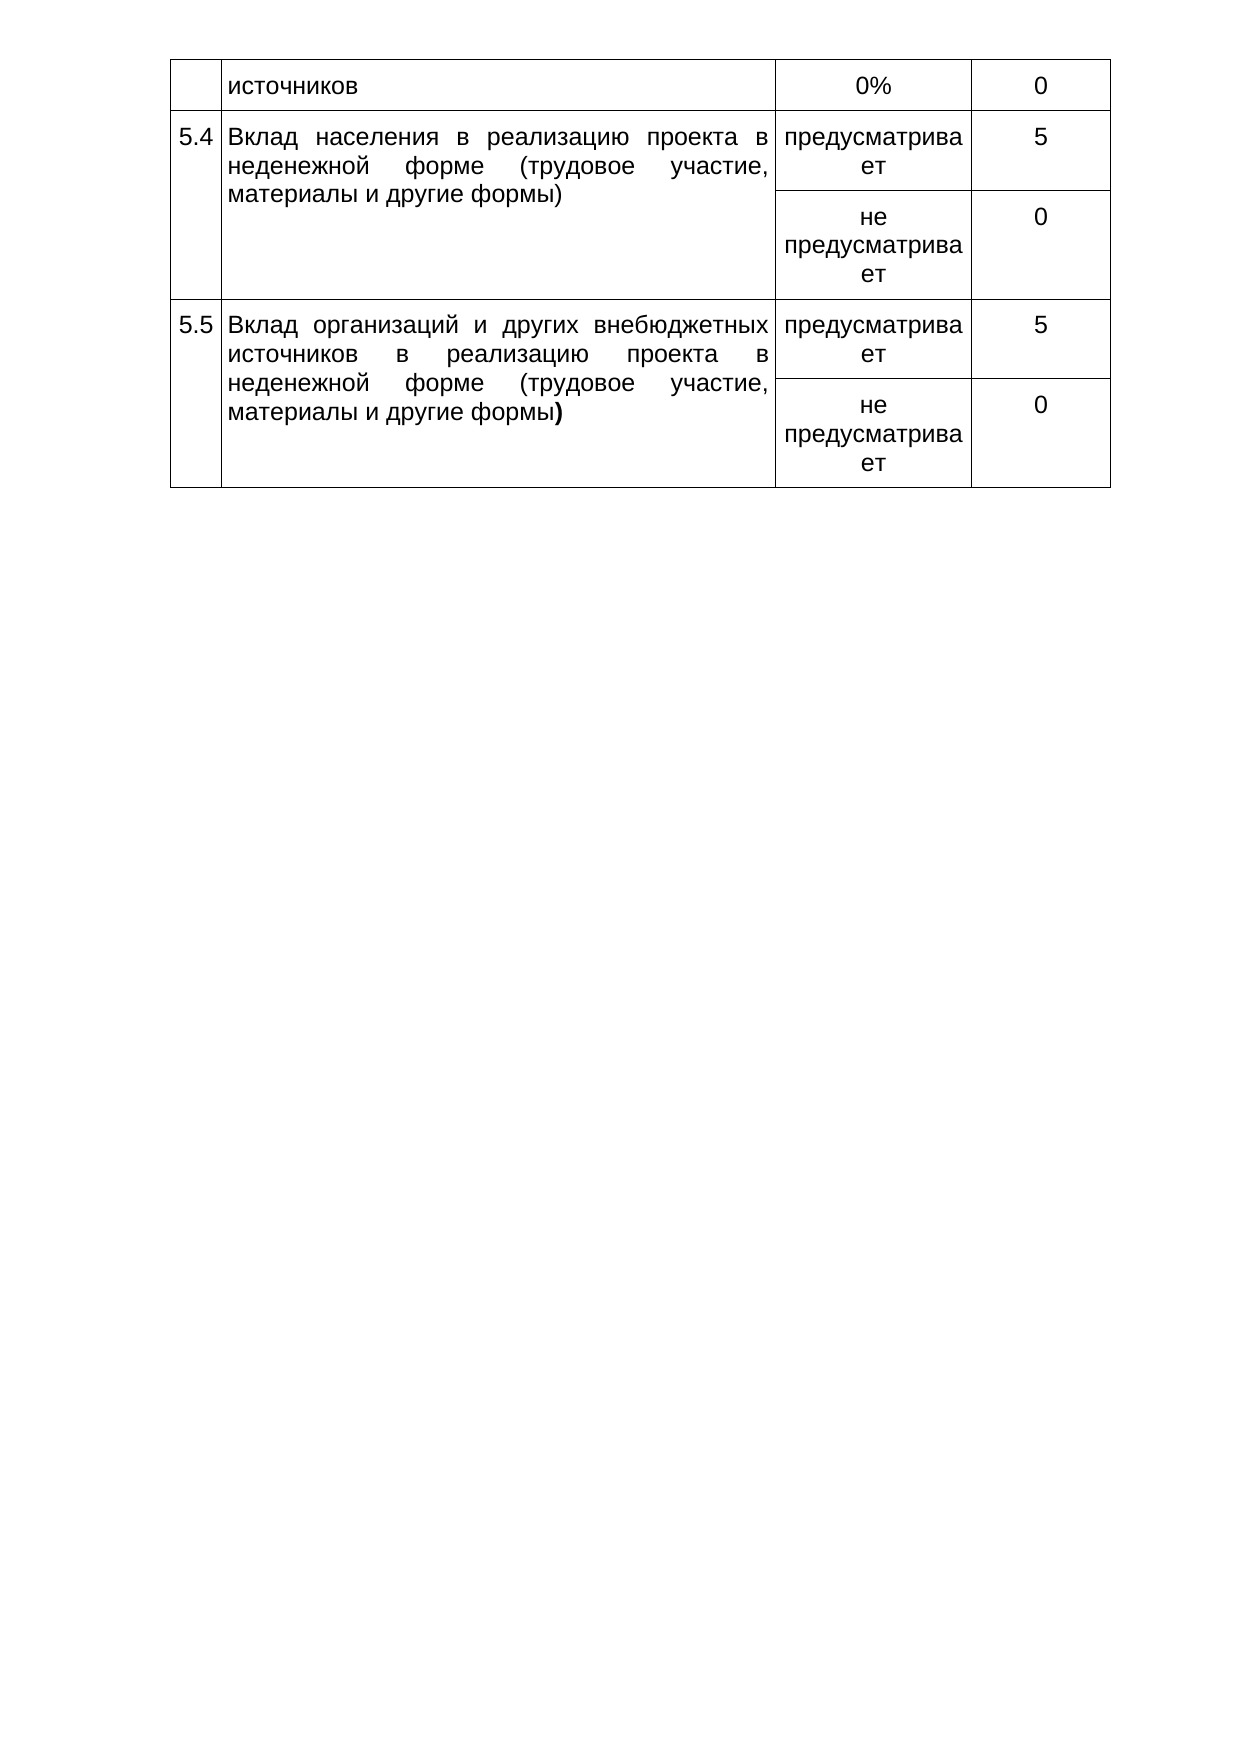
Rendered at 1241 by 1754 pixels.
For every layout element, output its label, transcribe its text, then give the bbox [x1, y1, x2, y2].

table_cell 5.5 [171, 300, 221, 487]
table_cell Вклад организаций и других внебюджетных источников в реализацию проекта в неденежной форме (трудовое участие, материалы и другие формы) [222, 300, 775, 487]
table_cell не предусматривает [776, 191, 971, 298]
table_cell Вклад населения в реализацию проекта в неденежной форме (трудовое участие, материалы и другие формы) [222, 111, 775, 298]
table_cell 0 [972, 191, 1110, 298]
table_cell 0% [776, 60, 971, 110]
table_cell 0 [972, 60, 1110, 110]
table_cell 0 [972, 379, 1110, 487]
table_cell предусматривает [776, 111, 971, 190]
table_cell 5 [972, 300, 1110, 378]
table_cell 5.4 [171, 111, 221, 298]
table_cell не предусматривает [776, 379, 971, 487]
table_cell предусматривает [776, 300, 971, 378]
table_cell 5 [972, 111, 1110, 190]
